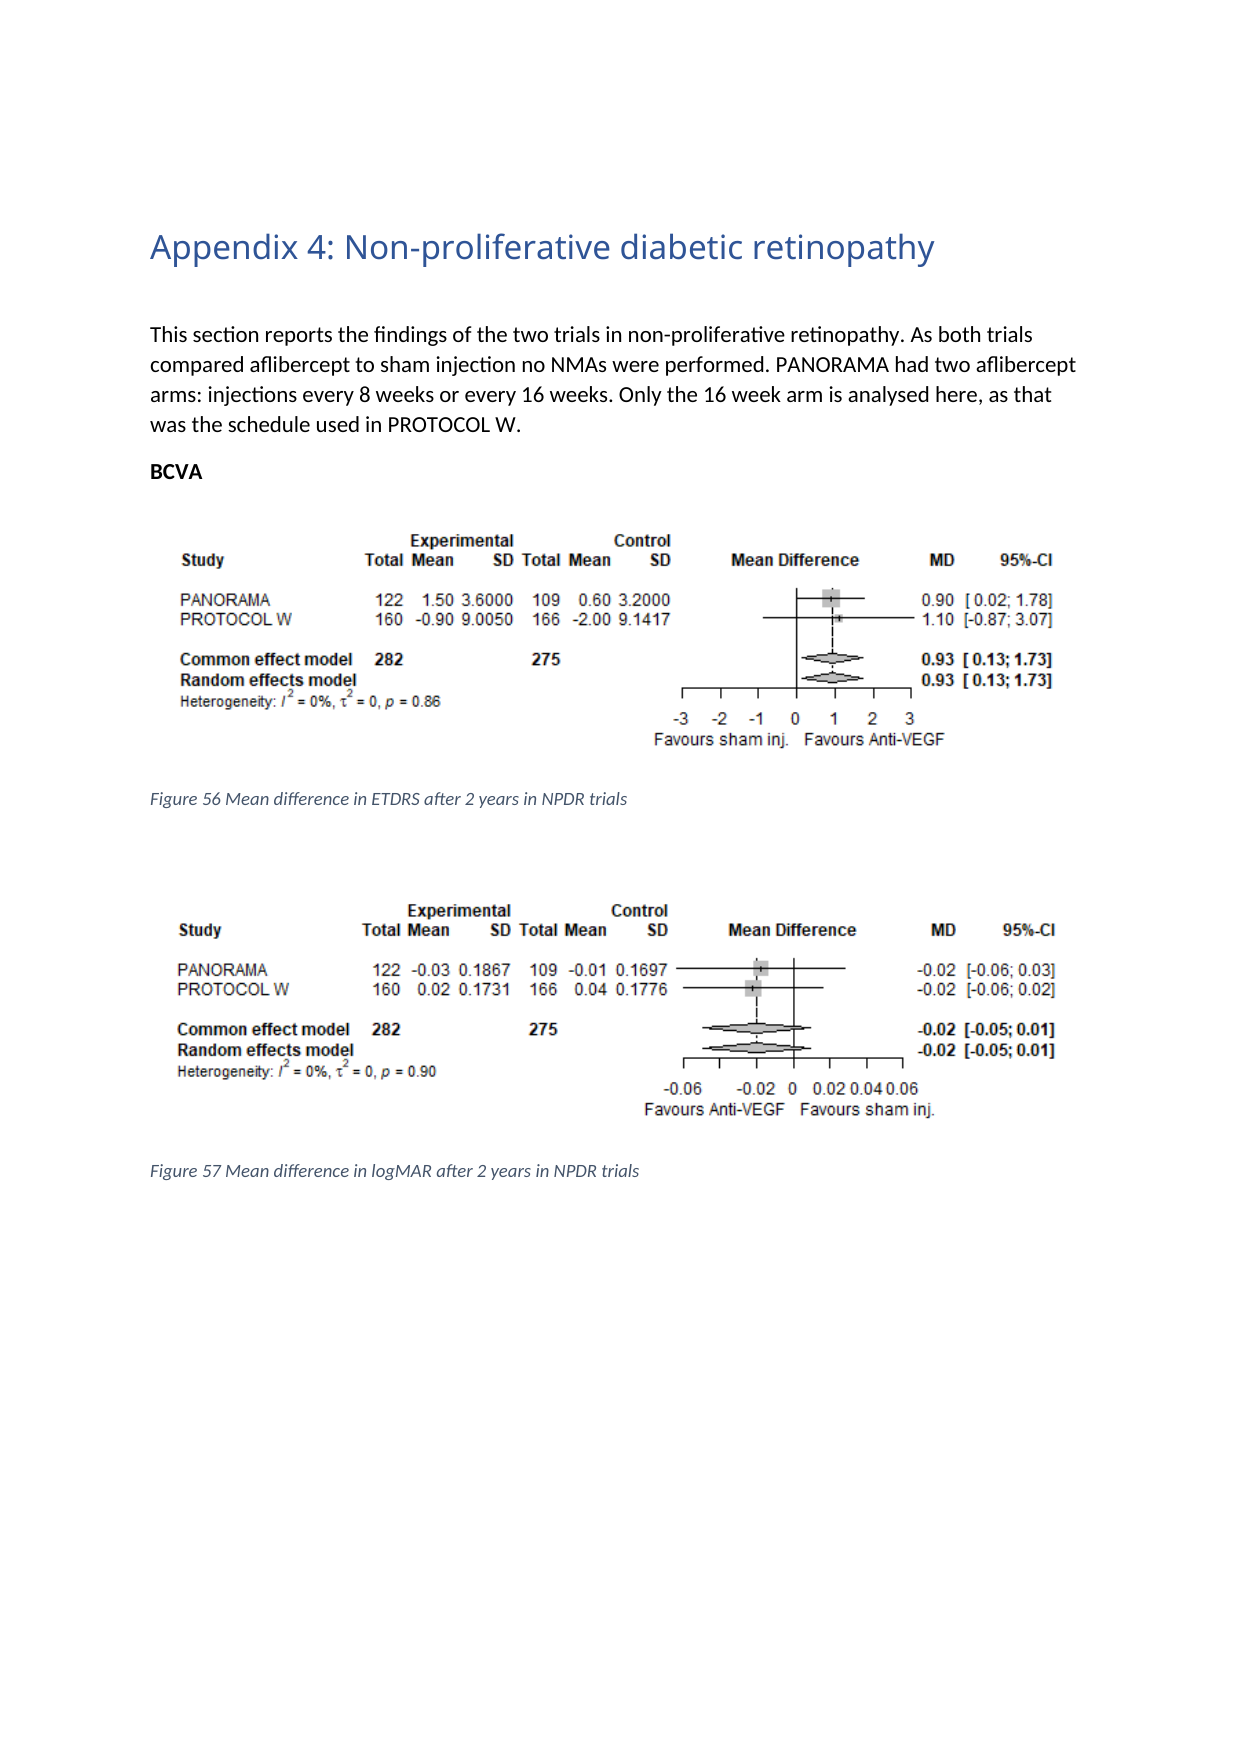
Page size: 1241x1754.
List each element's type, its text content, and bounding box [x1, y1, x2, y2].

text BCVA [150, 457, 1090, 485]
picture [150, 874, 1091, 1139]
text Figure 56 Mean difference in ETDRS after 2 years in NPDR trials [150, 787, 1090, 810]
text This section reports the findings of the two trials in non-proliferative retinopathy. As both trials compared aflibercept to sham injection no NMAs were performed. PANORAMA had two aflibercept arms: injections every 8 weeks or every 16 weeks. Only the 16 week arm is analysed here, as that was the schedule used in PROTOCOL W. [150, 320, 1090, 438]
subtitle Appendix 4: Non-proliferative diabetic retinopathy [150, 224, 1090, 269]
picture [150, 504, 1091, 769]
text Figure 57 Mean difference in logMAR after 2 years in NPDR trials [150, 1159, 1090, 1182]
